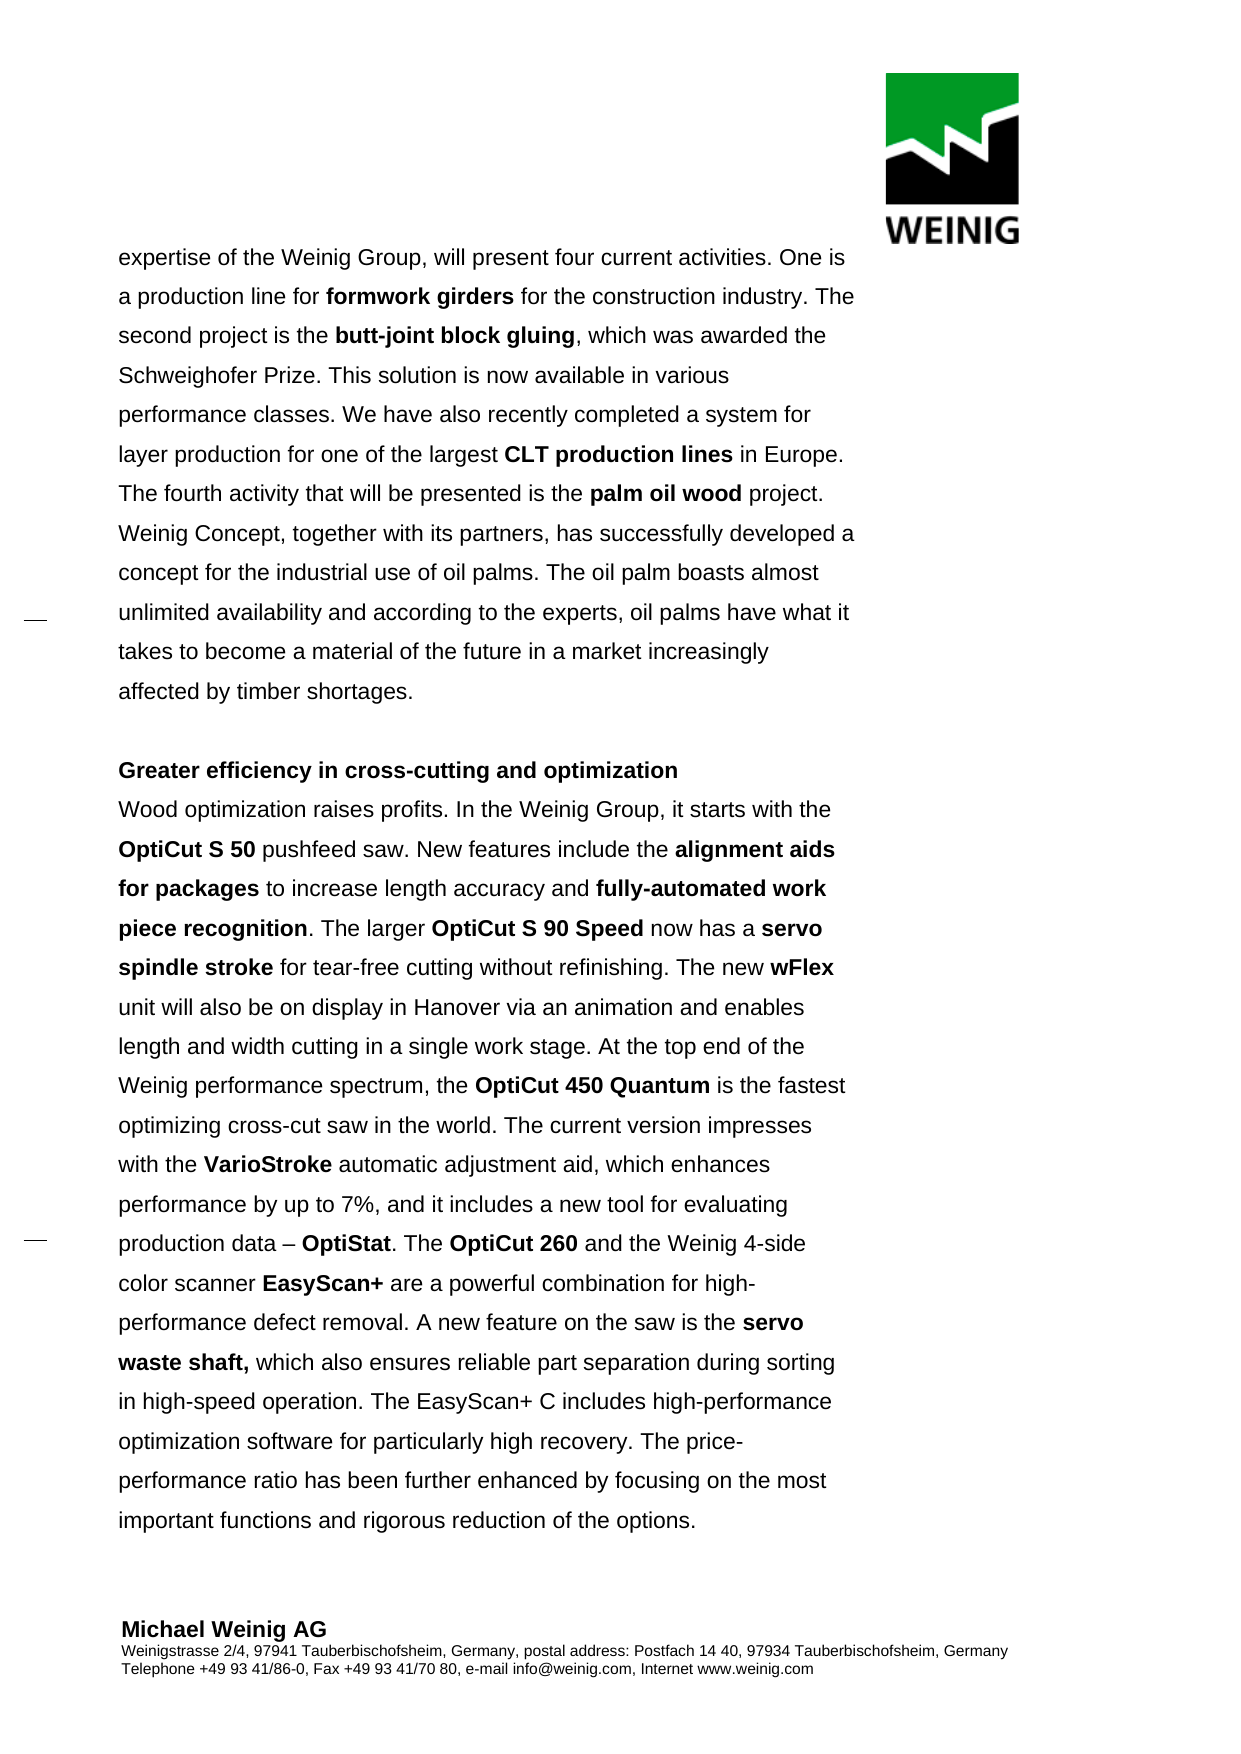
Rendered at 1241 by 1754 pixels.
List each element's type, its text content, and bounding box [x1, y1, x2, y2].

picture [885, 73, 1019, 244]
text Wood optimization raises profits. In the Weinig Group, it starts with the OptiCut S 50 pushfeed saw. New features include the alignment aids for packages to increase length accuracy and fully-automated work piece recognition. The larger OptiCut S 90 Speed now has a servo spindle stroke for tear-free cutting without refinishing. The new wFlex unit will also be on display in Hanover via an animation and enables length and width cutting in a single work stage. At the top end of the Weinig performance spectrum, the OptiCut 450 Quantum is the fastest optimizing cross-cut saw in the world. The current version impresses with the VarioStroke automatic adjustment aid, which enhances performance by up to 7%, and it includes a new tool for evaluating production data – OptiStat. The OptiCut 260 and the Weinig 4-side color scanner EasyScan+ are a powerful combination for high-performance defect removal. A new feature on the saw is the servo waste shaft, which also ensures reliable part separation during sorting in high-speed operation. The EasyScan+ C includes high-performance optimization software for particularly high recovery. The price-performance ratio has been further enhanced by focusing on the most important functions and rigorous reduction of the options. [118, 796, 856, 1533]
text Greater efficiency in cross-cutting and optimization [118, 757, 856, 783]
